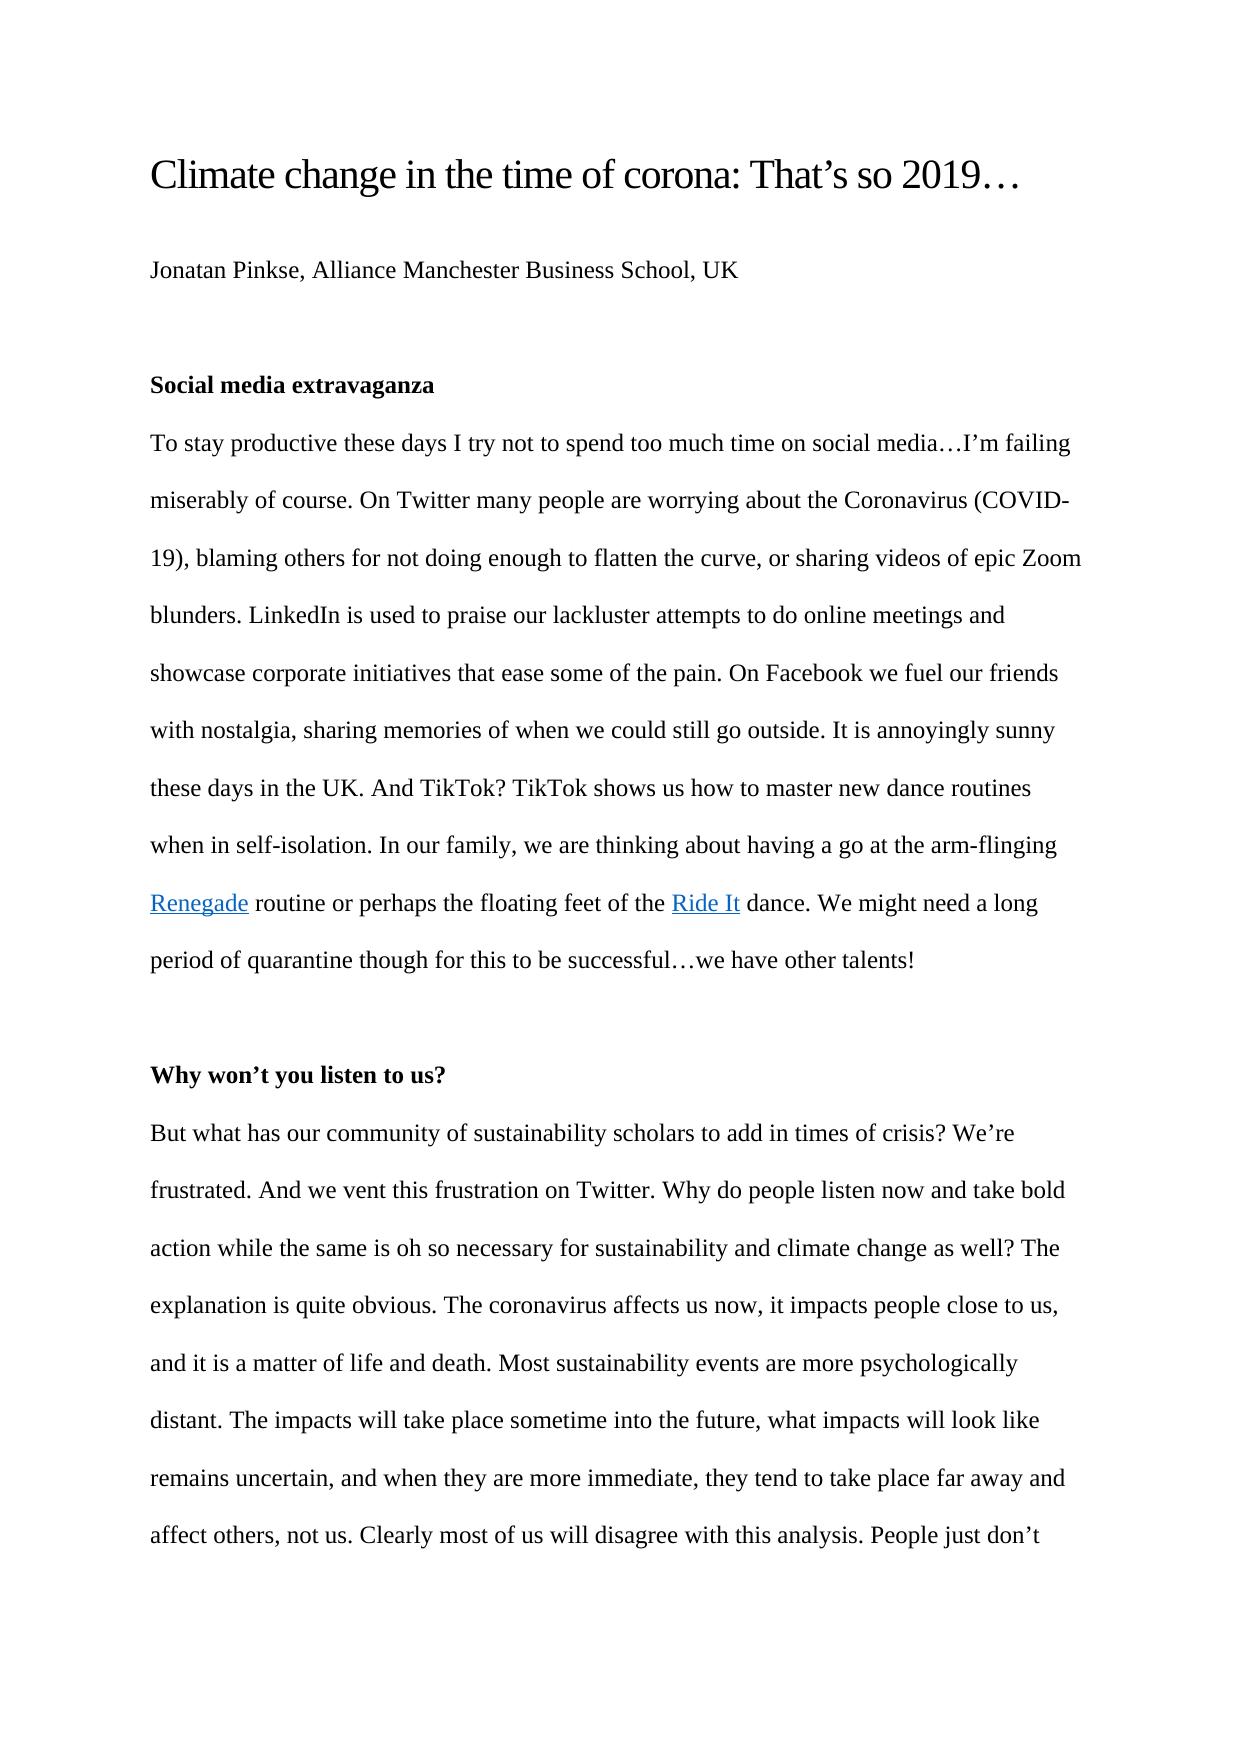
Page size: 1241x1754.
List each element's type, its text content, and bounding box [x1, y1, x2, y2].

text Why won’t you listen to us? [150, 1060, 1090, 1089]
text Jonatan Pinkse, Alliance Manchester Business School, UK [150, 255, 1090, 284]
text To stay productive these days I try not to spend too much time on social media…I’m failing miserably of course. On Twitter many people are worrying about the Coronavirus (COVID-19), blaming others for not doing enough to flatten the curve, or sharing videos of epic Zoom blunders. LinkedIn is used to praise our lackluster attempts to do online meetings and showcase corporate initiatives that ease some of the pain. On Facebook we fuel our friends with nostalgia, sharing memories of when we could still go outside. It is annoyingly sunny these days in the UK. And TikTok? TikTok shows us how to master new dance routines when in self-isolation. In our family, we are thinking about having a go at the arm-flinging Renegade routine or perhaps the floating feet of the Ride It dance. We might need a long period of quarantine though for this to be successful…we have other talents! [150, 428, 1090, 974]
text Social media extravaganza [150, 370, 1090, 399]
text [150, 1118, 1090, 1549]
title Climate change in the time of corona: That’s so 2019… [150, 150, 1090, 198]
